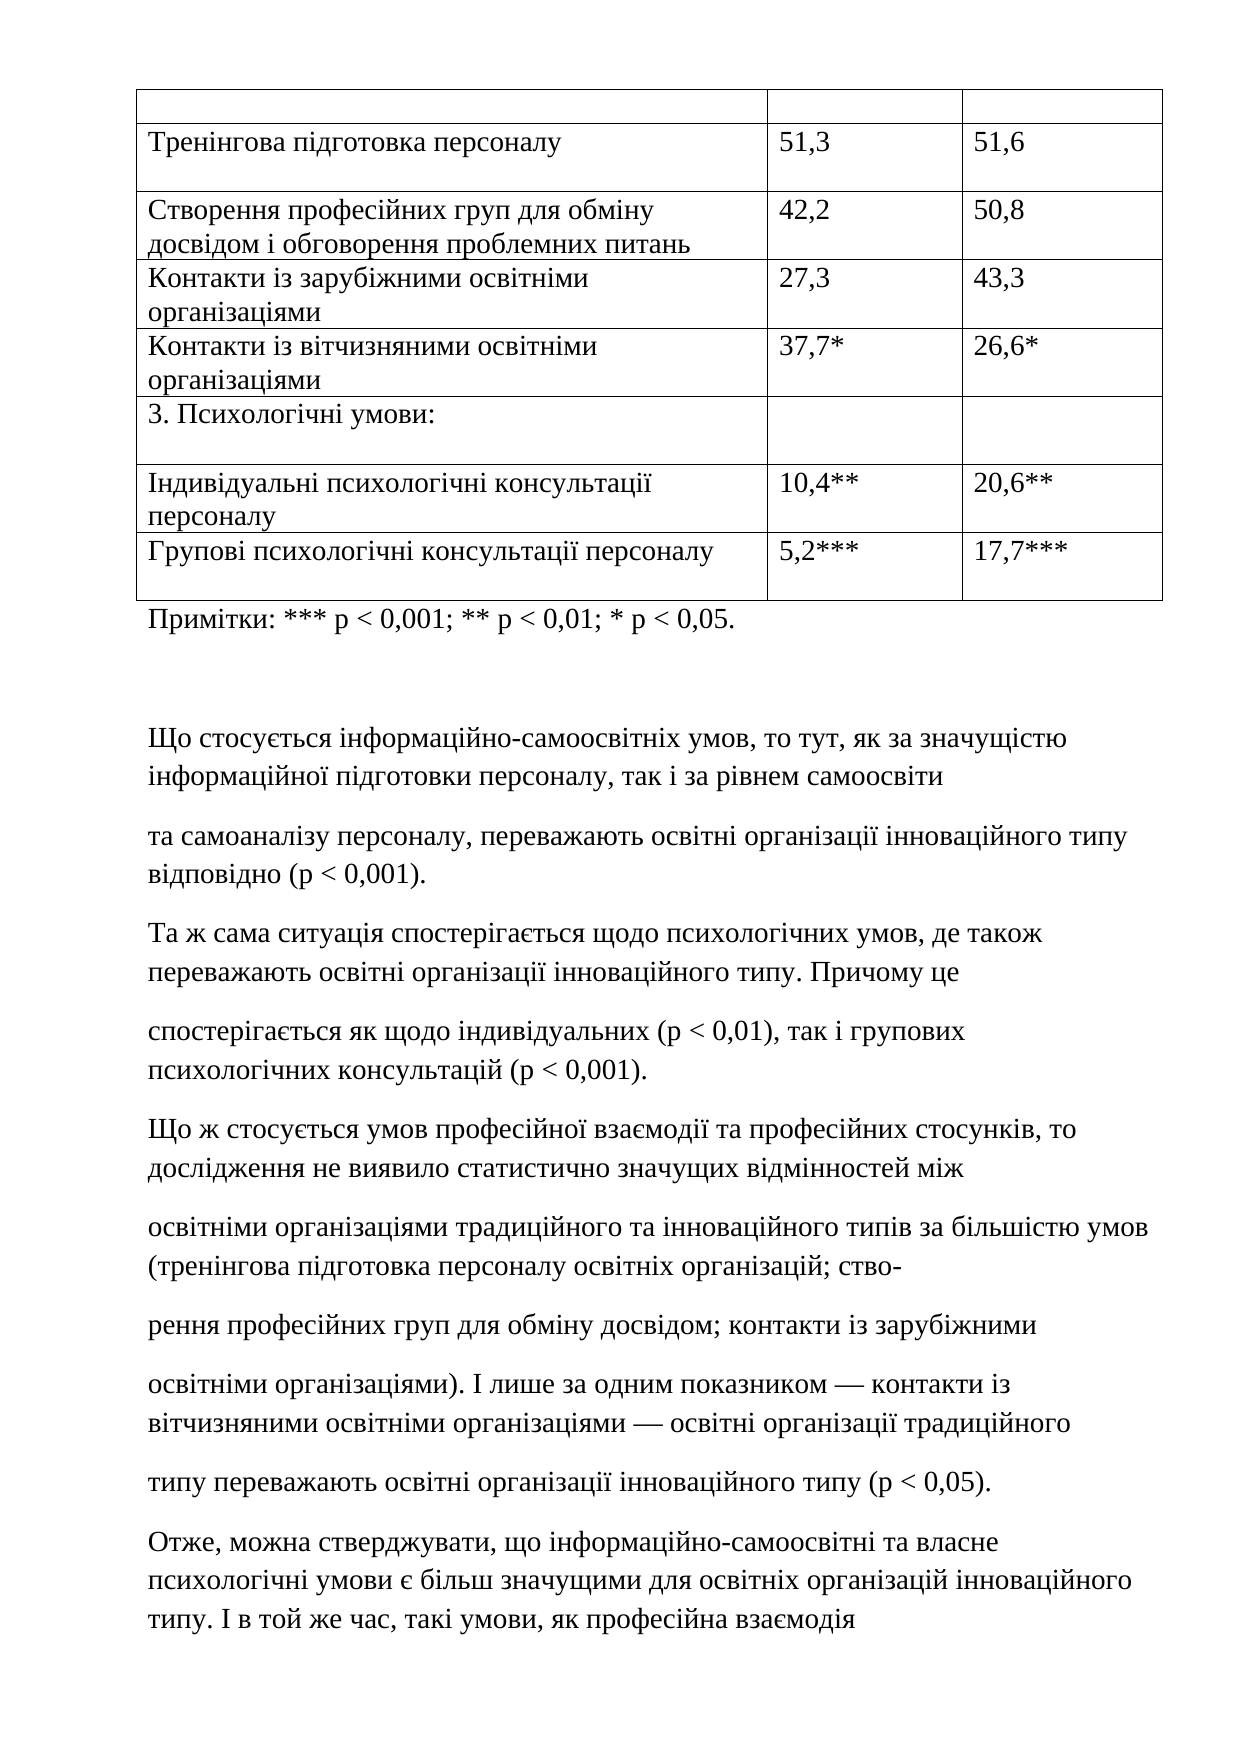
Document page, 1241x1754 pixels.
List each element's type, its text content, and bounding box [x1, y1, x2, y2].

table_cell 51,3 [768, 124, 962, 191]
text Що ж стосується умов професійної взаємодії та професійних стосунків, то дослідження не виявило статистично значущих відмінностей між [148, 1111, 1152, 1183]
table_cell 27,3 [768, 260, 962, 327]
text типу переважають освітні організації інноваційного типу (р < 0,05). [148, 1464, 1152, 1498]
table_cell Індивідуальні психологічні консультації персоналу [137, 465, 767, 532]
table_cell Групові психологічні консультації персоналу [137, 533, 767, 600]
table_cell 51,6 [963, 124, 1162, 191]
table_cell 3. Психологічні умови: [137, 397, 767, 464]
text та самоаналізу персоналу, переважають освітні організації інноваційного типу відповідно (р < 0,001). [148, 818, 1152, 890]
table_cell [137, 90, 767, 123]
text Отже, можна стверджувати, що інформаційно-самоосвітні та власне психологічні умови є більш значущими для освітніх організацій інноваційного типу. І в той же час, такі умови, як професійна взаємодія [148, 1524, 1152, 1634]
table_cell [963, 397, 1162, 464]
text освітніми організаціями традиційного та інноваційного типів за більшістю умов (тренінгова підготовка персоналу освітніх організацій; ство- [148, 1209, 1152, 1281]
table_cell Створення професійних груп для обміну досвідом і обговорення проблемних питань [137, 192, 767, 259]
table_cell 26,6* [963, 329, 1162, 396]
table_cell [768, 397, 962, 464]
table_cell 5,2*** [768, 533, 962, 600]
table_cell [963, 90, 1162, 123]
table_cell [768, 90, 962, 123]
text спостерігається як щодо індивідуальних (р < 0,01), так і групових психологічних консультацій (р < 0,001). [148, 1013, 1152, 1086]
table_cell 20,6** [963, 465, 1162, 532]
table_cell 17,7*** [963, 533, 1162, 600]
table_cell Тренінгова підготовка персоналу [137, 124, 767, 191]
text освітніми організаціями). І лише за одним показником — контакти із вітчизняними освітніми організаціями — освітні організації традиційного [148, 1367, 1152, 1439]
table_cell 42,2 [768, 192, 962, 259]
table_cell 10,4** [768, 465, 962, 532]
table_cell 43,3 [963, 260, 1162, 327]
text рення професійних груп для обміну досвідом; контакти із зарубіжними [148, 1307, 1152, 1341]
table_cell 50,8 [963, 192, 1162, 259]
text Примітки: *** р < 0,001; ** р < 0,01; * р < 0,05. [148, 601, 1152, 634]
text Що стосується інформаційно-самоосвітніх умов, то тут, як за значущістю інформаційної підготовки персоналу, так і за рівнем самоосвіти [148, 720, 1152, 792]
table_cell Контакти із зарубіжними освітніми організаціями [137, 260, 767, 327]
table_cell Контакти із вітчизняними освітніми організаціями [137, 329, 767, 396]
table_cell 37,7* [768, 329, 962, 396]
text Та ж сама ситуація спостерігається щодо психологічних умов, де також переважають освітні організації інноваційного типу. Причому це [148, 916, 1152, 988]
